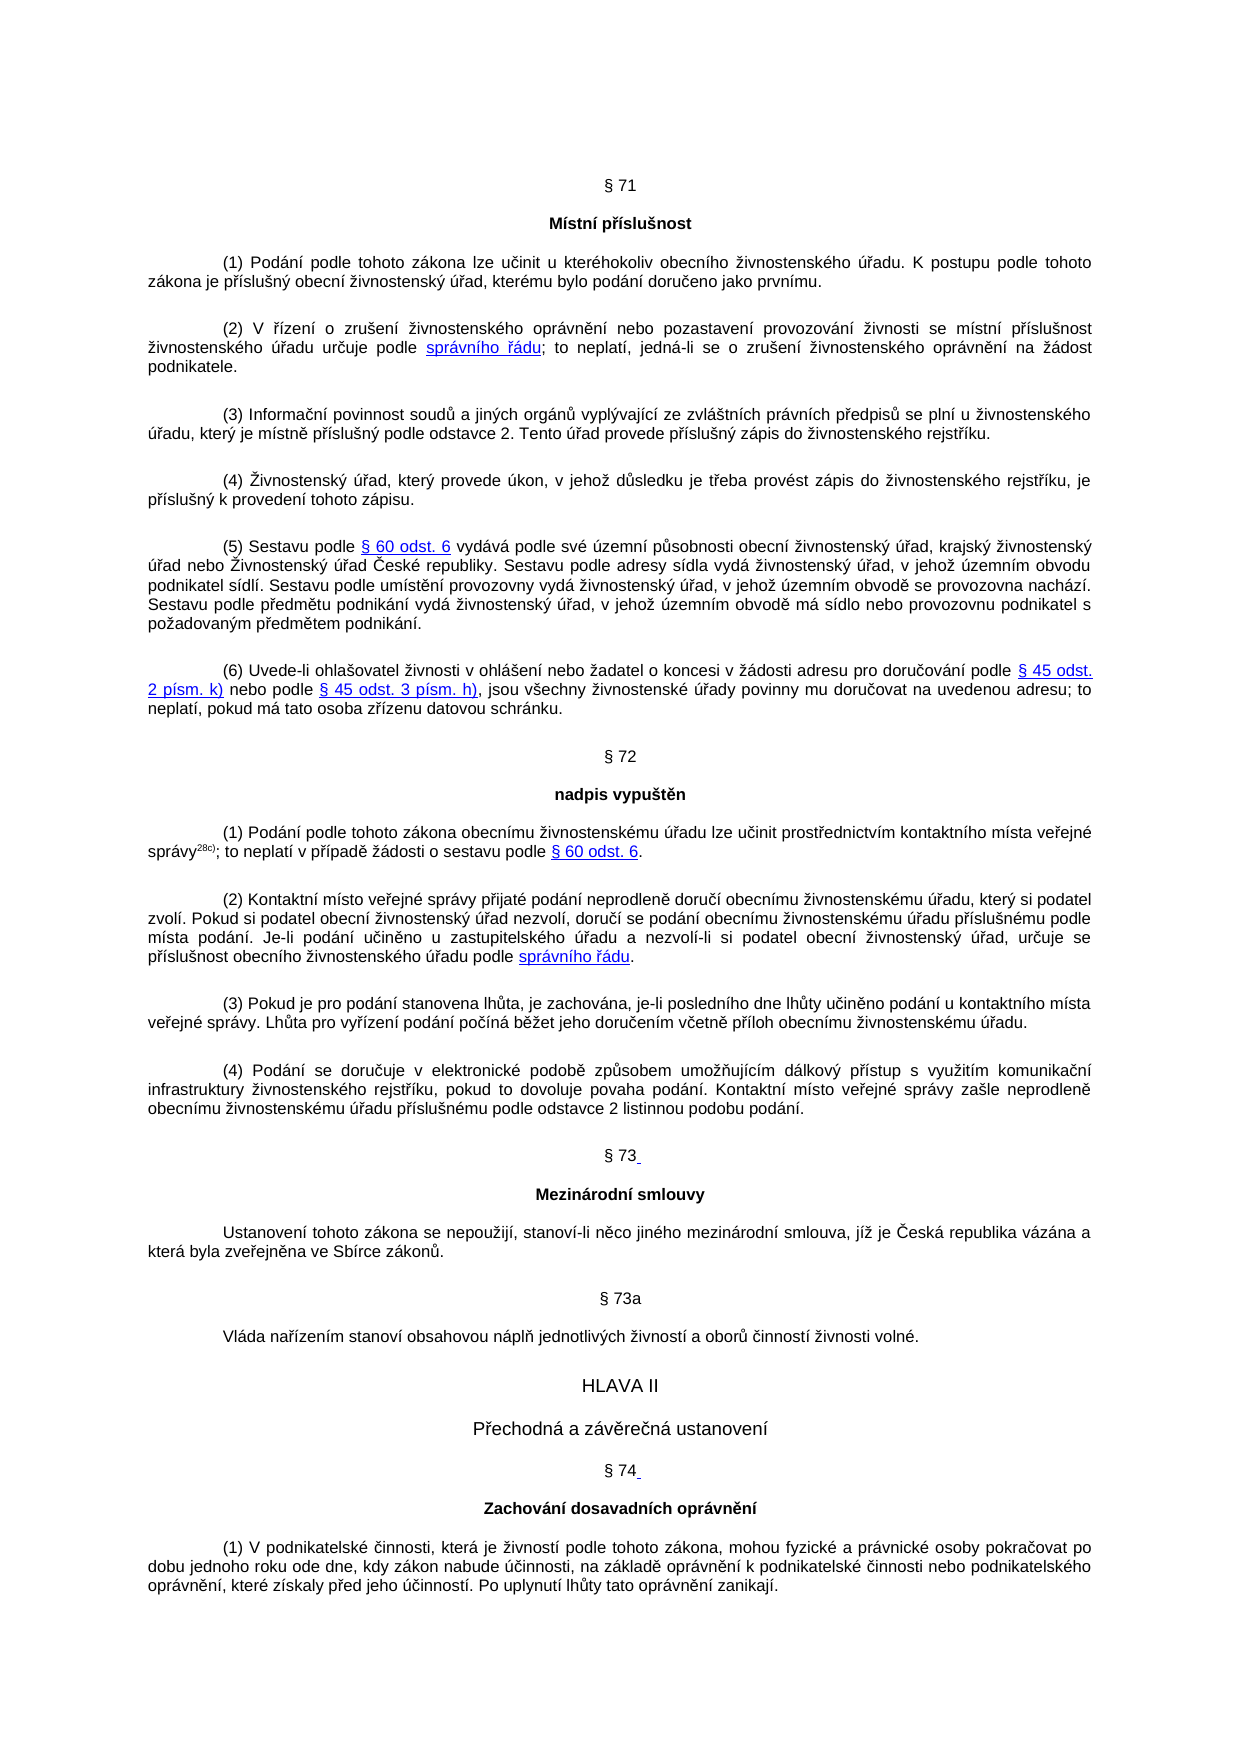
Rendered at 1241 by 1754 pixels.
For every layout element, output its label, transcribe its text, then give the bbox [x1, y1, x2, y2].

text HLAVA II [148, 1374, 1092, 1396]
text (2) Kontaktní místo veřejné správy přijaté podání neprodleně doručí obecnímu živnostenskému úřadu, který si podatel zvolí. Pokud si podatel obecní živnostenský úřad nezvolí, doručí se podání obecnímu živnostenskému úřadu příslušnému podle místa podání. Je-li podání učiněno u zastupitelského úřadu a nezvolí-li si podatel obecní živnostenský úřad, určuje se příslušnost obecního živnostenského úřadu podle správního řádu. [148, 889, 1092, 966]
text § 71 [148, 176, 1092, 195]
text (6) Uvede-li ohlašovatel živnosti v ohlášení nebo žadatel o koncesi v žádosti adresu pro doručování podle § 45 odst. 2 písm. k) nebo podle § 45 odst. 3 písm. h), jsou všechny živnostenské úřady povinny mu doručovat na uvedenou adresu; to neplatí, pokud má tato osoba zřízenu datovou schránku. [148, 661, 1092, 718]
text (5) Sestavu podle § 60 odst. 6 vydává podle své územní působnosti obecní živnostenský úřad, krajský živnostenský úřad nebo Živnostenský úřad České republiky. Sestavu podle adresy sídla vydá živnostenský úřad, v jehož územním obvodu podnikatel sídlí. Sestavu podle umístění provozovny vydá živnostenský úřad, v jehož územním obvodě se provozovna nachází. Sestavu podle předmětu podnikání vydá živnostenský úřad, v jehož územním obvodě má sídlo nebo provozovnu podnikatel s požadovaným předmětem podnikání. [148, 537, 1092, 633]
text (3) Informační povinnost soudů a jiných orgánů vyplývající ze zvláštních právních předpisů se plní u živnostenského úřadu, který je místně příslušný podle odstavce 2. Tento úřad provede příslušný zápis do živnostenského rejstříku. [148, 404, 1092, 443]
text § 73 [148, 1146, 1092, 1165]
text Zachování dosavadních oprávnění [148, 1499, 1092, 1518]
text § 73a [148, 1289, 1092, 1308]
text Ustanovení tohoto zákona se nepoužijí, stanoví-li něco jiného mezinárodní smlouva, jíž je Česká republika vázána a která byla zveřejněna ve Sbírce zákonů. [148, 1223, 1092, 1261]
text nadpis vypuštěn [148, 785, 1092, 804]
text (1) Podání podle tohoto zákona obecnímu živnostenskému úřadu lze učinit prostřednictvím kontaktního místa veřejné správy28c); to neplatí v případě žádosti o sestavu podle § 60 odst. 6. [148, 823, 1092, 861]
text Vláda nařízením stanoví obsahovou náplň jednotlivých živností a oborů činností živnosti volné. [148, 1327, 1092, 1346]
text § 72 [148, 746, 1092, 766]
text (4) Živnostenský úřad, který provede úkon, v jehož důsledku je třeba provést zápis do živnostenského rejstříku, je příslušný k provedení tohoto zápisu. [148, 471, 1092, 509]
text Přechodná a závěrečná ustanovení [148, 1418, 1092, 1439]
text § 74 [148, 1461, 1092, 1480]
text (2) V řízení o zrušení živnostenského oprávnění nebo pozastavení provozování živnosti se místní příslušnost živnostenského úřadu určuje podle správního řádu; to neplatí, jedná-li se o zrušení živnostenského oprávnění na žádost podnikatele. [148, 319, 1092, 376]
text (3) Pokud je pro podání stanovena lhůta, je zachována, je-li posledního dne lhůty učiněno podání u kontaktního místa veřejné správy. Lhůta pro vyřízení podání počíná běžet jeho doručením včetně příloh obecnímu živnostenskému úřadu. [148, 994, 1092, 1032]
text (4) Podání se doručuje v elektronické podobě způsobem umožňujícím dálkový přístup s využitím komunikační infrastruktury živnostenského rejstříku, pokud to dovoluje povaha podání. Kontaktní místo veřejné správy zašle neprodleně obecnímu živnostenskému úřadu příslušnému podle odstavce 2 listinnou podobu podání. [148, 1060, 1092, 1118]
text (1) V podnikatelské činnosti, která je živností podle tohoto zákona, mohou fyzické a právnické osoby pokračovat po dobu jednoho roku ode dne, kdy zákon nabude účinnosti, na základě oprávnění k podnikatelské činnosti nebo podnikatelského oprávnění, které získaly před jeho účinností. Po uplynutí lhůty tato oprávnění zanikají. [148, 1537, 1092, 1595]
text Mezinárodní smlouvy [148, 1184, 1092, 1203]
text (1) Podání podle tohoto zákona lze učinit u kteréhokoliv obecního živnostenského úřadu. K postupu podle tohoto zákona je příslušný obecní živnostenský úřad, kterému bylo podání doručeno jako prvnímu. [148, 252, 1092, 291]
text Místní příslušnost [148, 214, 1092, 233]
